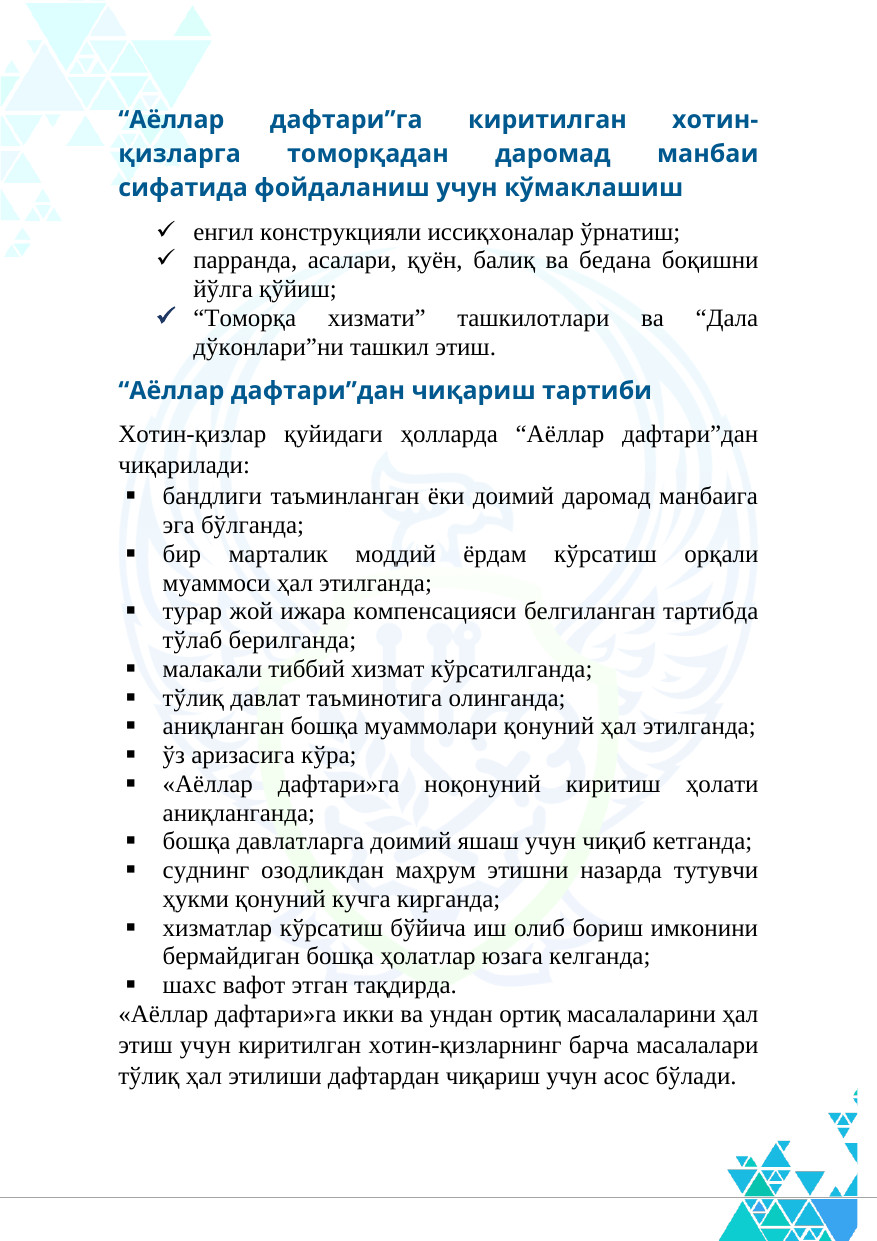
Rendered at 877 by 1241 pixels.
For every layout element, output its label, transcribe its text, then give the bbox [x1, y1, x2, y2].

list суднинг озодликдан маҳрум этишни назарда тутувчи ҳукми қонуний кучга кирганда; [125, 855, 759, 913]
list парранда, асалари, қуён, балиқ ва бедана боқишни йўлга қўйиш; [156, 245, 759, 303]
list «Аёллар дафтари»га ноқонуний киритиш ҳолати аниқланганда; [125, 769, 759, 826]
list аниқланган бошқа муаммолари қонуний ҳал этилганда; [125, 711, 759, 740]
list бандлиги таъминланган ёки доимий даромад манбаига эга бўлганда; [125, 481, 759, 539]
text Хотин-қизлар қуйидаги ҳолларда “Аёллар дафтари”дан чиқарилади: [118, 419, 759, 479]
list бир марталик моддий ёрдам кўрсатиш орқали муаммоси ҳал этилганда; [125, 539, 759, 596]
picture [710, 1084, 858, 1241]
list малакали тиббий хизмат кўрсатилганда; [125, 654, 759, 683]
list турар жой ижара компенсацияси белгиланган тартибда тўлаб берилганда; [125, 596, 759, 654]
list ўз аризасига кўра; [125, 740, 759, 769]
list шахс вафот этган тақдирда. [125, 970, 759, 999]
list хизматлар кўрсатиш бўйича иш олиб бориш имконини бермайдиган бошқа ҳолатлар юзага келганда; [125, 913, 759, 970]
text «Аёллар дафтари»га икки ва ундан ортиқ масалаларини ҳал этиш учун киритилган хотин-қизларнинг барча масалалари тўлиқ ҳал этилиши дафтардан чиқариш учун асос бўлади. [118, 999, 759, 1090]
text “Аёллар дафтари”дан чиқариш тартиби [118, 373, 759, 407]
list бошқа давлатларга доимий яшаш учун чиқиб кетганда; [125, 826, 759, 855]
list тўлиқ давлат таъминотига олинганда; [125, 683, 759, 711]
list енгил конструкцияли иссиқхоналар ўрнатиш; [156, 217, 759, 245]
text “Аёллар дафтари”га киритилган хотин-қизларга томорқадан даромад манбаи сифатида фойдаланиш учун кўмаклашиш [118, 102, 759, 204]
list “Томорқа хизмати” ташкилотлари ва “Дала дўконлари”ни ташкил этиш. [156, 303, 759, 360]
